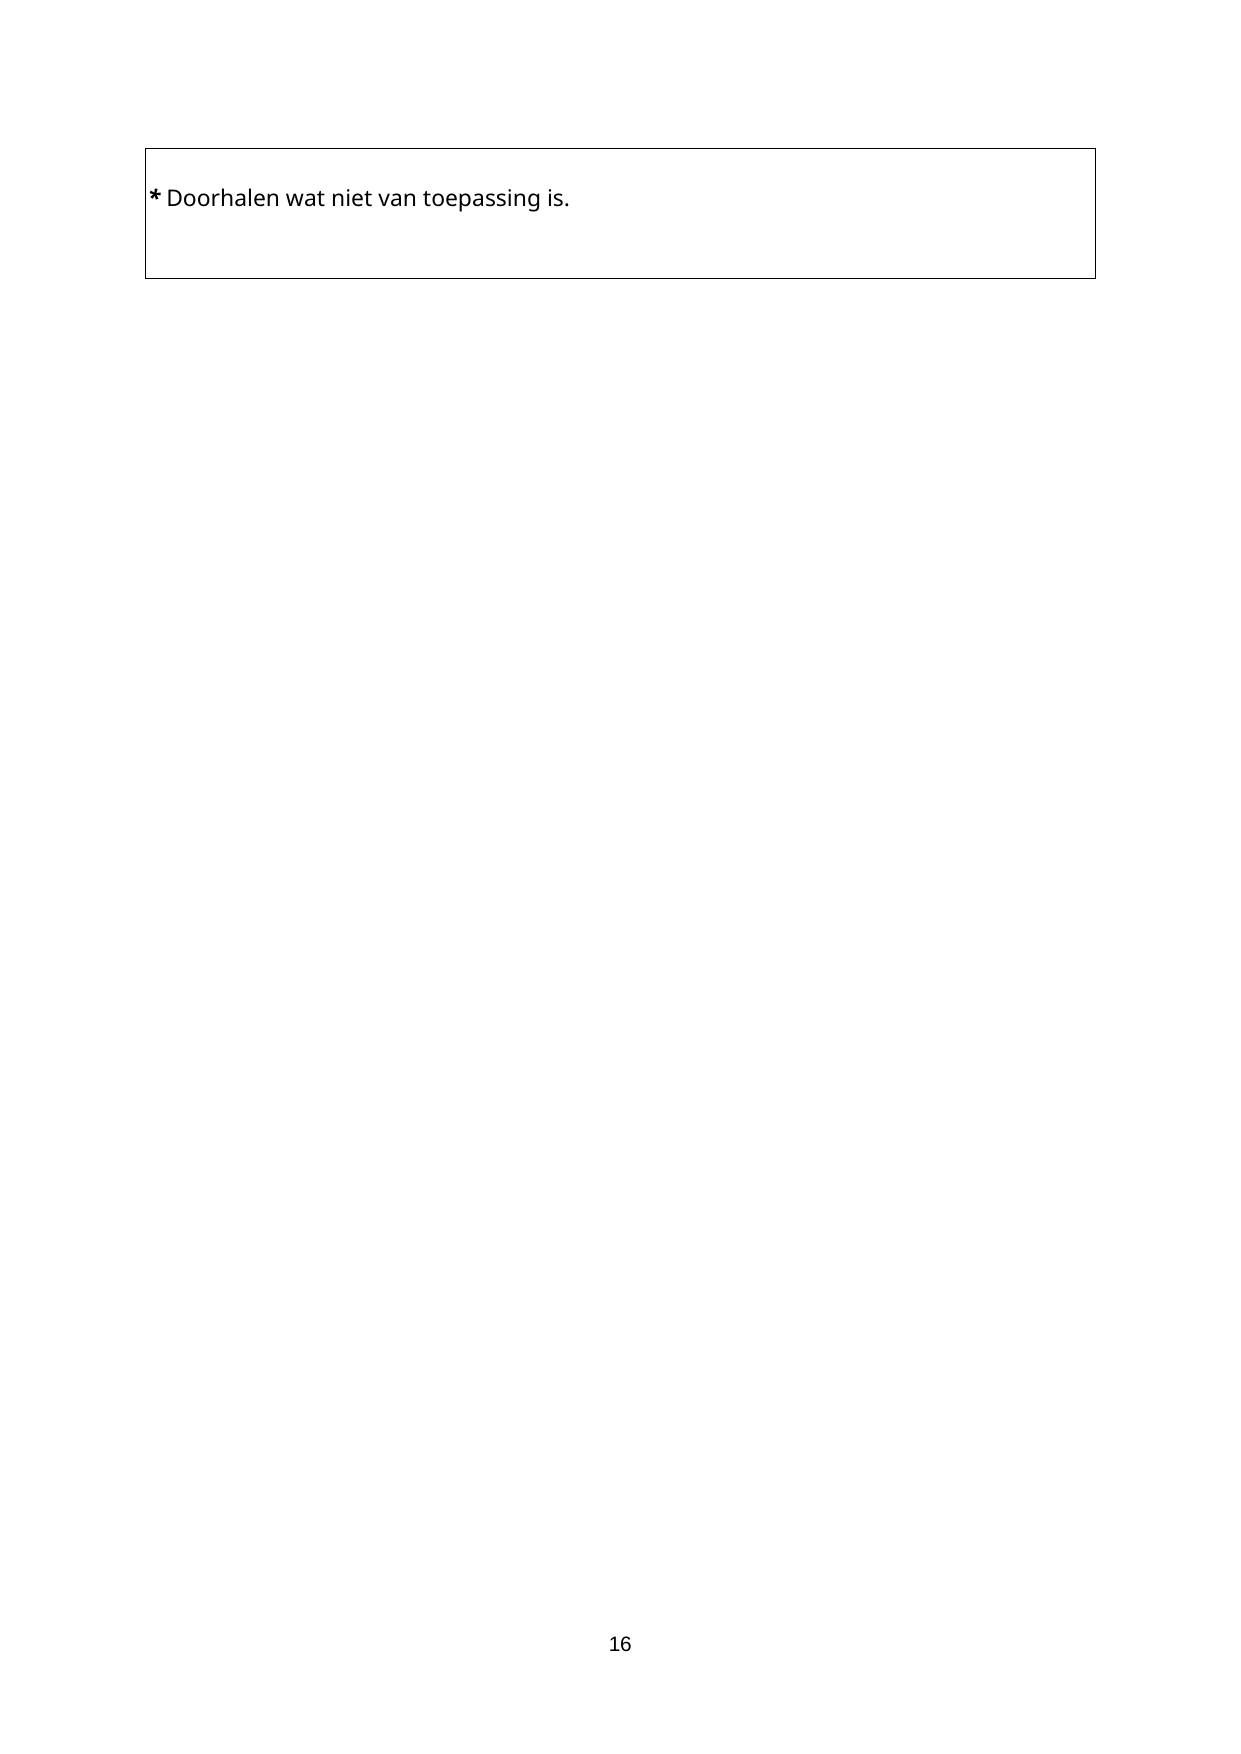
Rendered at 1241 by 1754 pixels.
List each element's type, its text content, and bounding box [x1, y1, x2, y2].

text * Doorhalen wat niet van toepassing is. [148, 182, 1093, 213]
